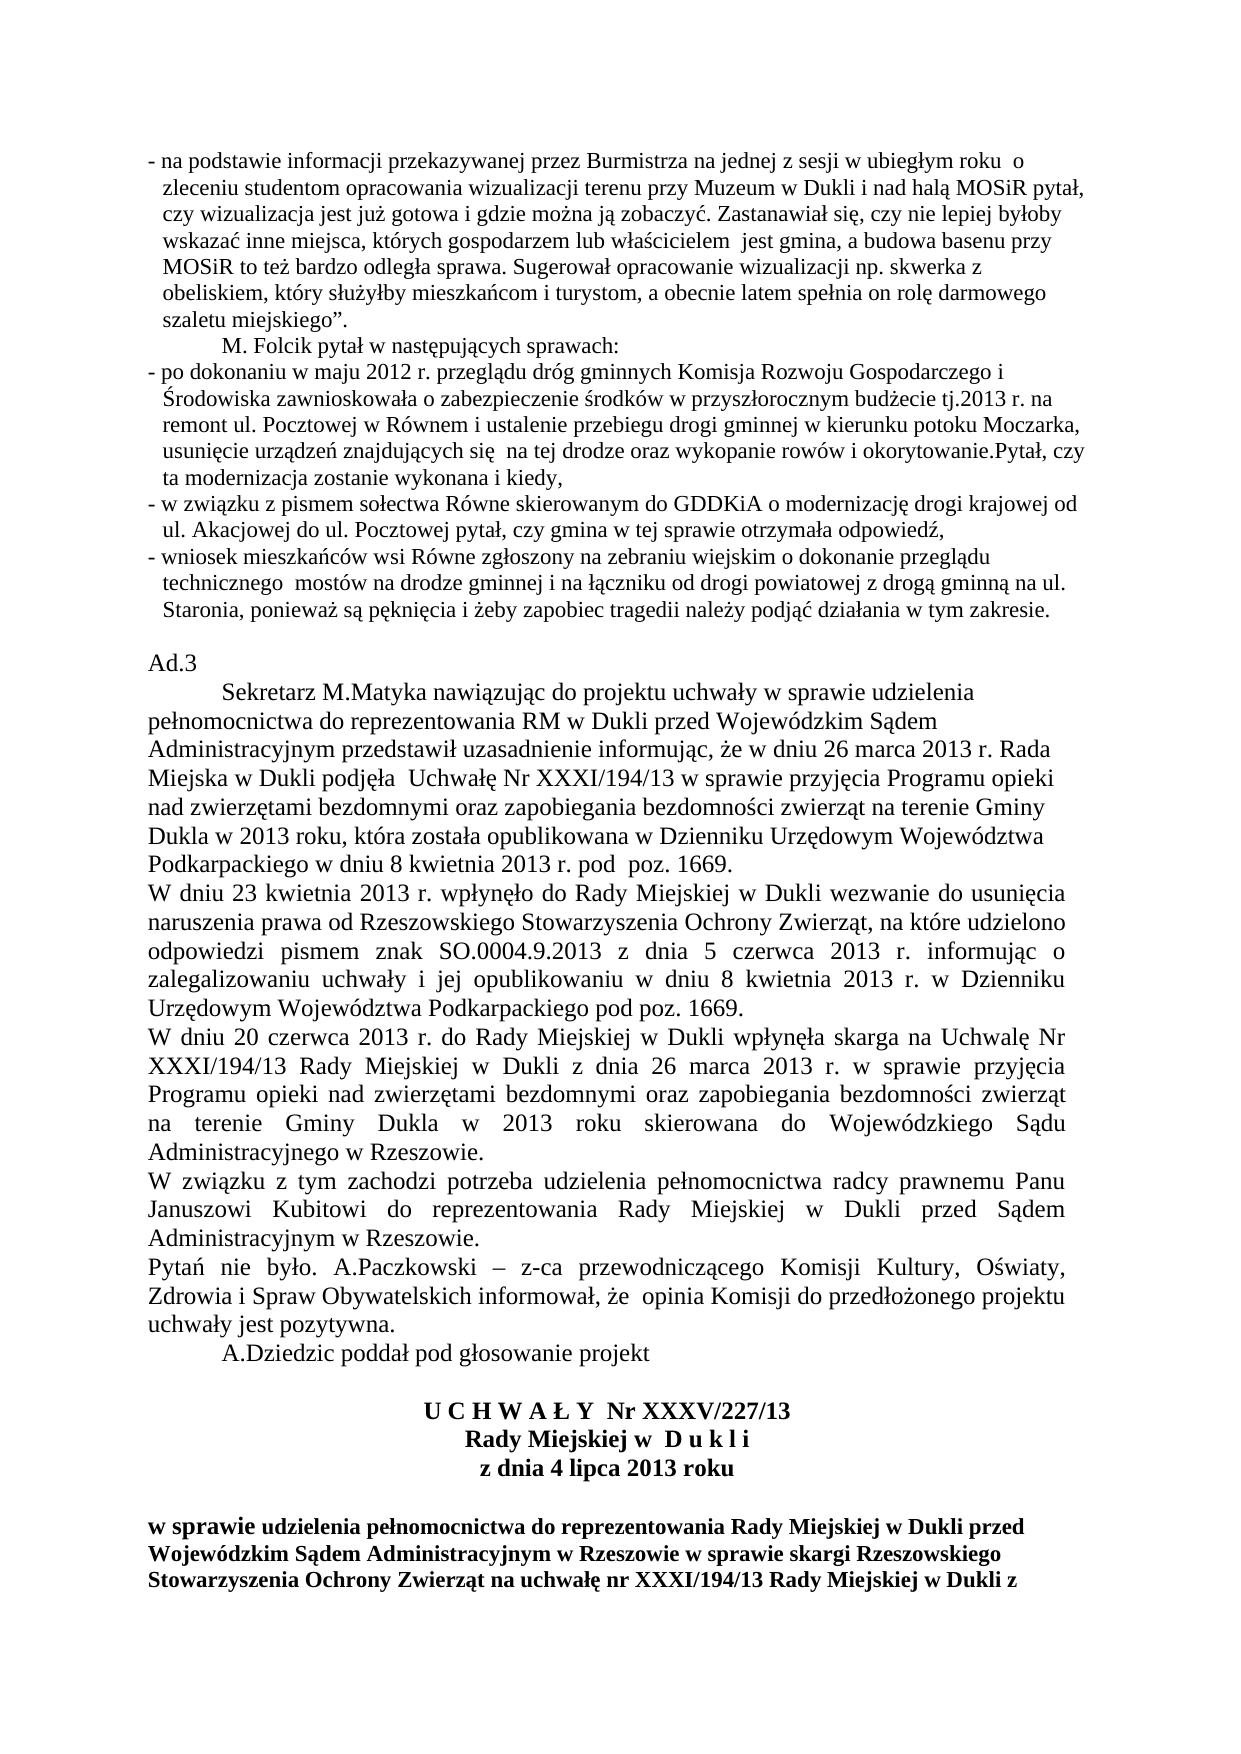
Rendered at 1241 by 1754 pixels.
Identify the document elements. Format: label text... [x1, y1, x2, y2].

text M. Folcik pytał w następujących sprawach: [148, 332, 1093, 358]
text - wniosek mieszkańców wsi Równe zgłoszony na zebraniu wiejskim o dokonanie przeglądu technicznego mostów na drodze gminnej i na łączniku od drogi powiatowej z drogą gminną na ul. Staronia, ponieważ są pęknięcia i żeby zapobiec tragedii należy podjąć działania w tym zakresie. [148, 543, 1093, 622]
text z dnia 4 lipca 2013 roku [148, 1453, 1066, 1482]
text W związku z tym zachodzi potrzeba udzielenia pełnomocnictwa radcy prawnemu Panu Januszowi Kubitowi do reprezentowania Rady Miejskiej w Dukli przed Sądem Administracyjnym w Rzeszowie. [148, 1166, 1066, 1252]
text W dniu 20 czerwca 2013 r. do Rady Miejskiej w Dukli wpłynęła skarga na Uchwalę Nr XXXI/194/13 Rady Miejskiej w Dukli z dnia 26 marca 2013 r. w sprawie przyjęcia Programu opieki nad zwierzętami bezdomnymi oraz zapobiegania bezdomności zwierząt na terenie Gminy Dukla w 2013 roku skierowana do Wojewódzkiego Sądu Administracyjnego w Rzeszowie. [148, 1022, 1066, 1166]
text - na podstawie informacji przekazywanej przez Burmistrza na jednej z sesji w ubiegłym roku o zleceniu studentom opracowania wizualizacji terenu przy Muzeum w Dukli i nad halą MOSiR pytał, czy wizualizacja jest już gotowa i gdzie można ją zobaczyć. Zastanawiał się, czy nie lepiej byłoby wskazać inne miejsca, których gospodarzem lub właścicielem jest gmina, a budowa basenu przy MOSiR to też bardzo odległa sprawa. Sugerował opracowanie wizualizacji np. skwerka z obeliskiem, który służyłby mieszkańcom i turystom, a obecnie latem spełnia on rolę darmowego szaletu miejskiego”. [148, 148, 1093, 332]
text A.Dziedzic poddał pod głosowanie projekt [148, 1338, 1066, 1367]
text Ad.3 [148, 648, 1093, 677]
text Sekretarz M.Matyka nawiązując do projektu uchwały w sprawie udzielenia pełnomocnictwa do reprezentowania RM w Dukli przed Wojewódzkim Sądem Administracyjnym przedstawił uzasadnienie informując, że w dniu 26 marca 2013 r. Rada Miejska w Dukli podjęła Uchwałę Nr XXXI/194/13 w sprawie przyjęcia Programu opieki nad zwierzętami bezdomnymi oraz zapobiegania bezdomności zwierząt na terenie Gminy Dukla w 2013 roku, która została opublikowana w Dzienniku Urzędowym Województwa Podkarpackiego w dniu 8 kwietnia 2013 r. pod poz. 1669. [148, 677, 1093, 878]
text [148, 1511, 1066, 1592]
text U C H W A Ł Y Nr XXXV/227/13 [148, 1396, 1066, 1424]
text Pytań nie było. A.Paczkowski – z-ca przewodniczącego Komisji Kultury, Oświaty, Zdrowia i Spraw Obywatelskich informował, że opinia Komisji do przedłożonego projektu uchwały jest pozytywna. [148, 1252, 1066, 1338]
text - po dokonaniu w maju 2012 r. przeglądu dróg gminnych Komisja Rozwoju Gospodarczego i Środowiska zawnioskowała o zabezpieczenie środków w przyszłorocznym budżecie tj.2013 r. na remont ul. Pocztowej w Równem i ustalenie przebiegu drogi gminnej w kierunku potoku Moczarka, usunięcie urządzeń znajdujących się na tej drodze oraz wykopanie rowów i okorytowanie.Pytał, czy ta modernizacja zostanie wykonana i kiedy, [148, 358, 1093, 490]
text W dniu 23 kwietnia 2013 r. wpłynęło do Rady Miejskiej w Dukli wezwanie do usunięcia naruszenia prawa od Rzeszowskiego Stowarzyszenia Ochrony Zwierząt, na które udzielono odpowiedzi pismem znak SO.0004.9.2013 z dnia 5 czerwca 2013 r. informując o zalegalizowaniu uchwały i jej opublikowaniu w dniu 8 kwietnia 2013 r. w Dzienniku Urzędowym Województwa Podkarpackiego pod poz. 1669. [148, 878, 1066, 1022]
text Rady Miejskiej w D u k l i [148, 1424, 1066, 1453]
text - w związku z pismem sołectwa Równe skierowanym do GDDKiA o modernizację drogi krajowej od ul. Akacjowej do ul. Pocztowej pytał, czy gmina w tej sprawie otrzymała odpowiedź, [148, 490, 1093, 543]
